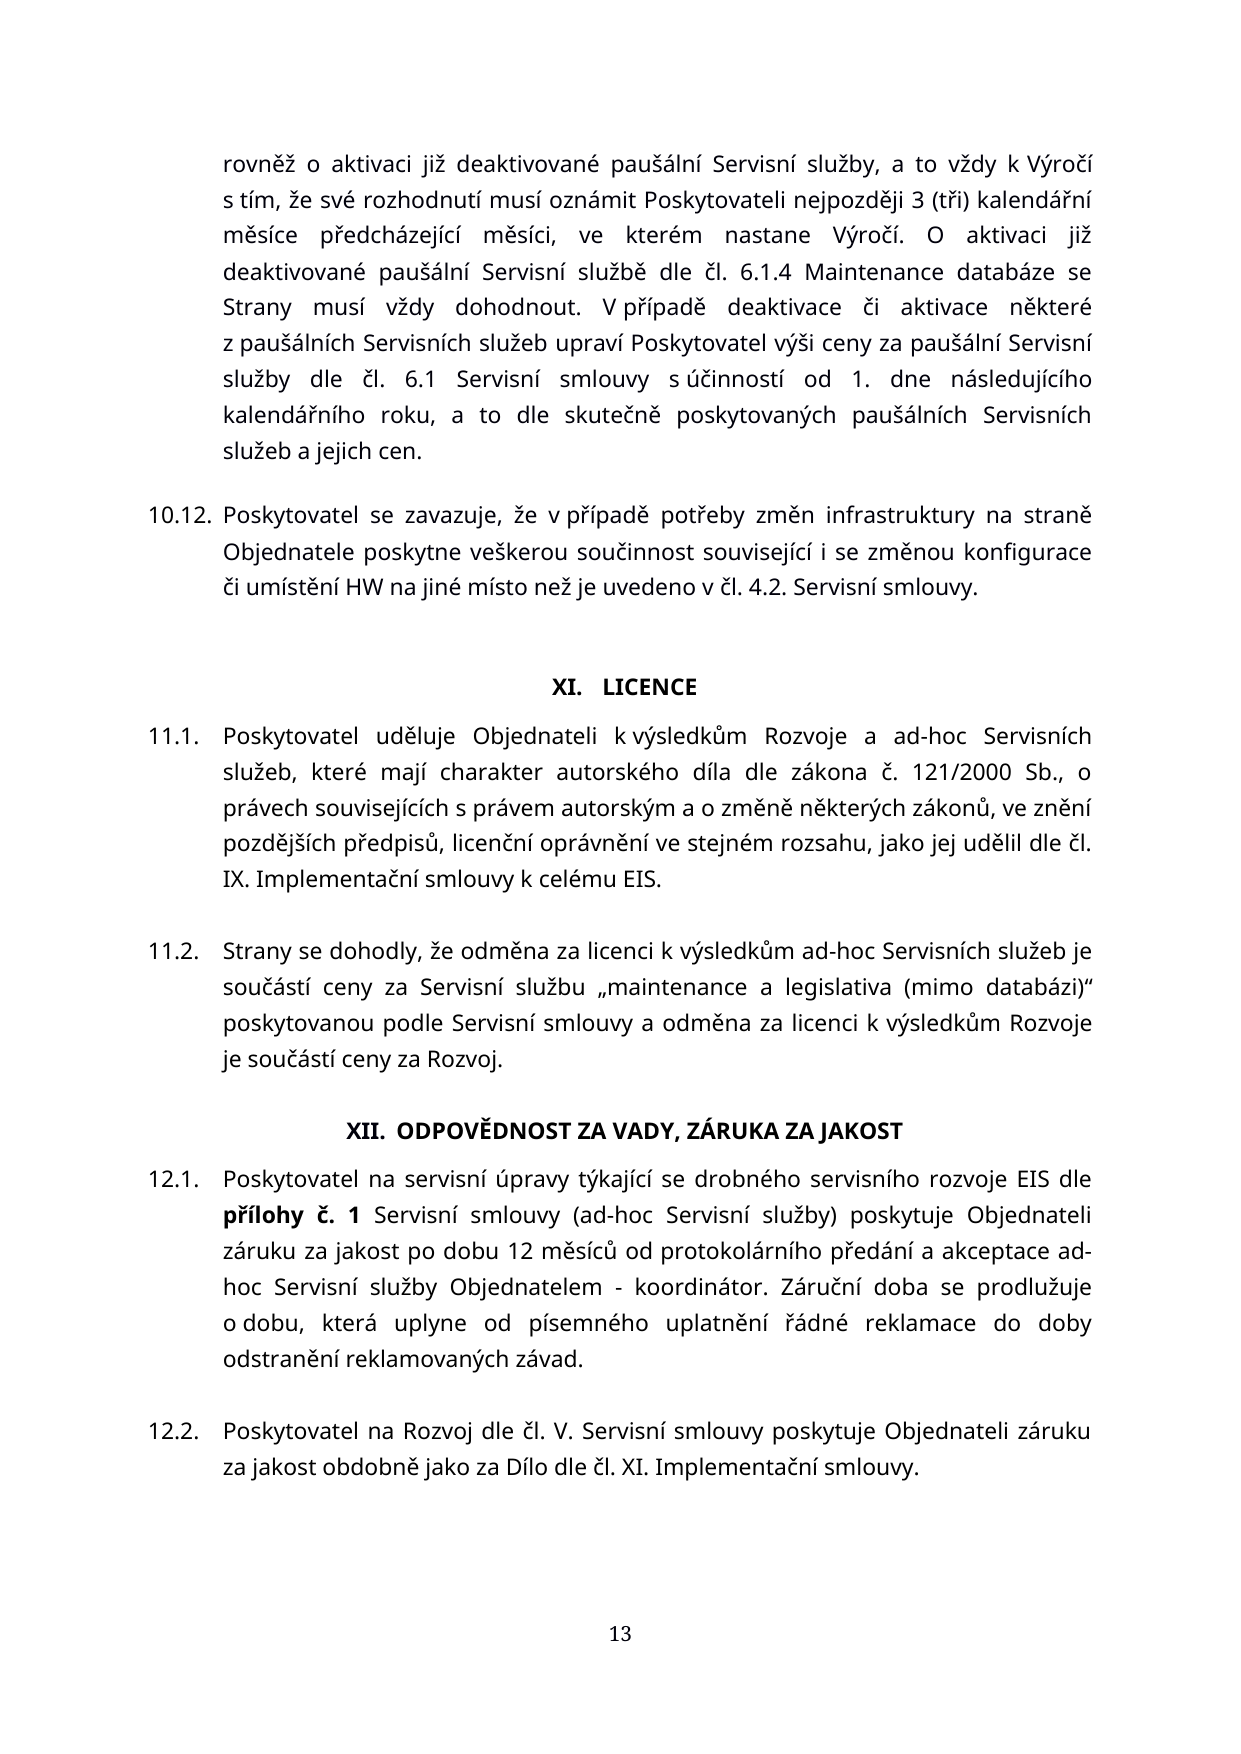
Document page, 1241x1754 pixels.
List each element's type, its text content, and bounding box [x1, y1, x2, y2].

list Poskytovatel na servisní úpravy týkající se drobného servisního rozvoje EIS dle přílohy č. 1 Servisní smlouvy (ad-hoc Servisní služby) poskytuje Objednateli záruku za jakost po dobu 12 měsíců od protokolárního předání a akceptace ad-hoc Servisní služby Objednatelem - koordinátor. Záruční doba se prodlužuje o dobu, která uplyne od písemného uplatnění řádné reklamace do doby odstranění reklamovaných závad. [148, 1163, 1093, 1374]
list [148, 148, 1093, 466]
subtitle LICENCE [156, 671, 1093, 702]
list Poskytovatel na Rozvoj dle čl. V. Servisní smlouvy poskytuje Objednateli záruku za jakost obdobně jako za Dílo dle čl. XI. Implementační smlouvy. [148, 1415, 1093, 1482]
list Strany se dohodly, že odměna za licenci k výsledkům ad-hoc Servisních služeb je součástí ceny za Servisní službu „maintenance a legislativa (mimo databázi)“ poskytovanou podle Servisní smlouvy a odměna za licenci k výsledkům Rozvoje je součástí ceny za Rozvoj. [148, 935, 1093, 1074]
list Poskytovatel uděluje Objednateli k výsledkům Rozvoje a ad-hoc Servisních služeb, které mají charakter autorského díla dle zákona č. 121/2000 Sb., o právech souvisejících s právem autorským a o změně některých zákonů, ve znění pozdějších předpisů, licenční oprávnění ve stejném rozsahu, jako jej udělil dle čl. IX. Implementační smlouvy k celému EIS. [148, 719, 1093, 894]
subtitle ODPOVĚDNOST ZA VADY, ZÁRUKA ZA JAKOST [156, 1115, 1093, 1146]
list Poskytovatel se zavazuje, že v případě potřeby změn infrastruktury na straně Objednatele poskytne veškerou součinnost související i se změnou konfigurace či umístění HW na jiné místo než je uvedeno v čl. 4.2. Servisní smlouvy. [148, 499, 1093, 603]
